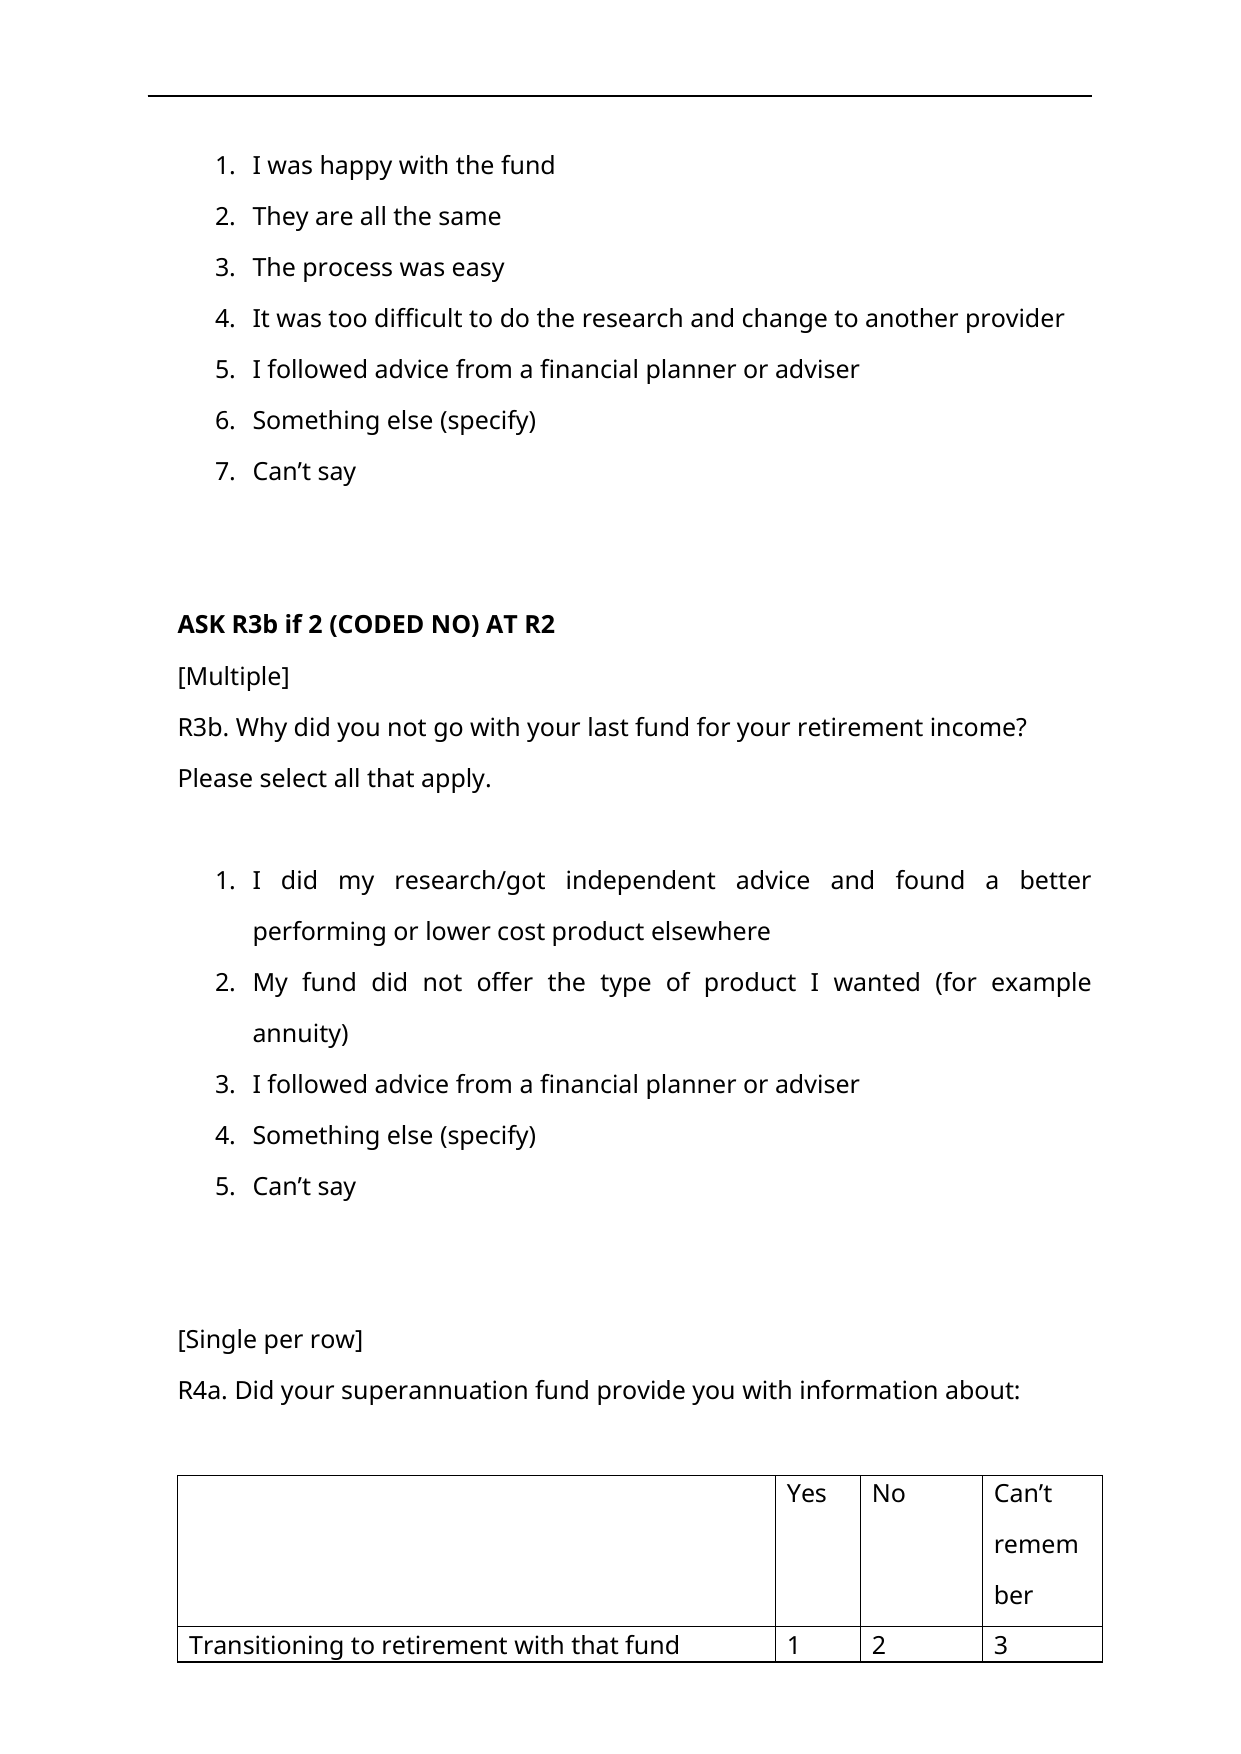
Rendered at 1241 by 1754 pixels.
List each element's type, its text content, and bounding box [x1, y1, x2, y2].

list I did my research/got independent advice and found a better performing or lower cost product elsewhere [215, 862, 1092, 947]
table_cell 1 [776, 1627, 860, 1661]
text [Single per row] [177, 1322, 1092, 1356]
list Can’t say [215, 1168, 1092, 1203]
text R4a. Did your superannuation fund provide you with information about: [177, 1373, 1092, 1407]
list Something else (specify) [215, 1117, 1092, 1152]
table_header Yes [776, 1476, 860, 1626]
table_header Can’t remember [983, 1476, 1102, 1626]
table_cell 2 [861, 1627, 982, 1661]
list My fund did not offer the type of product I wanted (for example annuity) [215, 964, 1092, 1049]
text [Multiple] [177, 658, 1092, 692]
table_header [178, 1476, 775, 1626]
list Something else (specify) [215, 403, 1092, 437]
list I followed advice from a financial planner or adviser [215, 352, 1092, 386]
list The process was easy [215, 250, 1092, 284]
list I was happy with the fund [215, 148, 1092, 182]
list It was too difficult to do the research and change to another provider [215, 301, 1092, 335]
table_cell 3 [983, 1627, 1102, 1661]
list I followed advice from a financial planner or adviser [215, 1066, 1092, 1101]
table_header No [861, 1476, 982, 1626]
text Please select all that apply. [177, 760, 1092, 794]
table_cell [178, 1627, 775, 1661]
list Can’t say [215, 454, 1092, 488]
list They are all the same [215, 199, 1092, 233]
text R3b. Why did you not go with your last fund for your retirement income? [177, 709, 1092, 743]
text ASK R3b if 2 (CODED NO) AT R2 [177, 607, 1092, 641]
